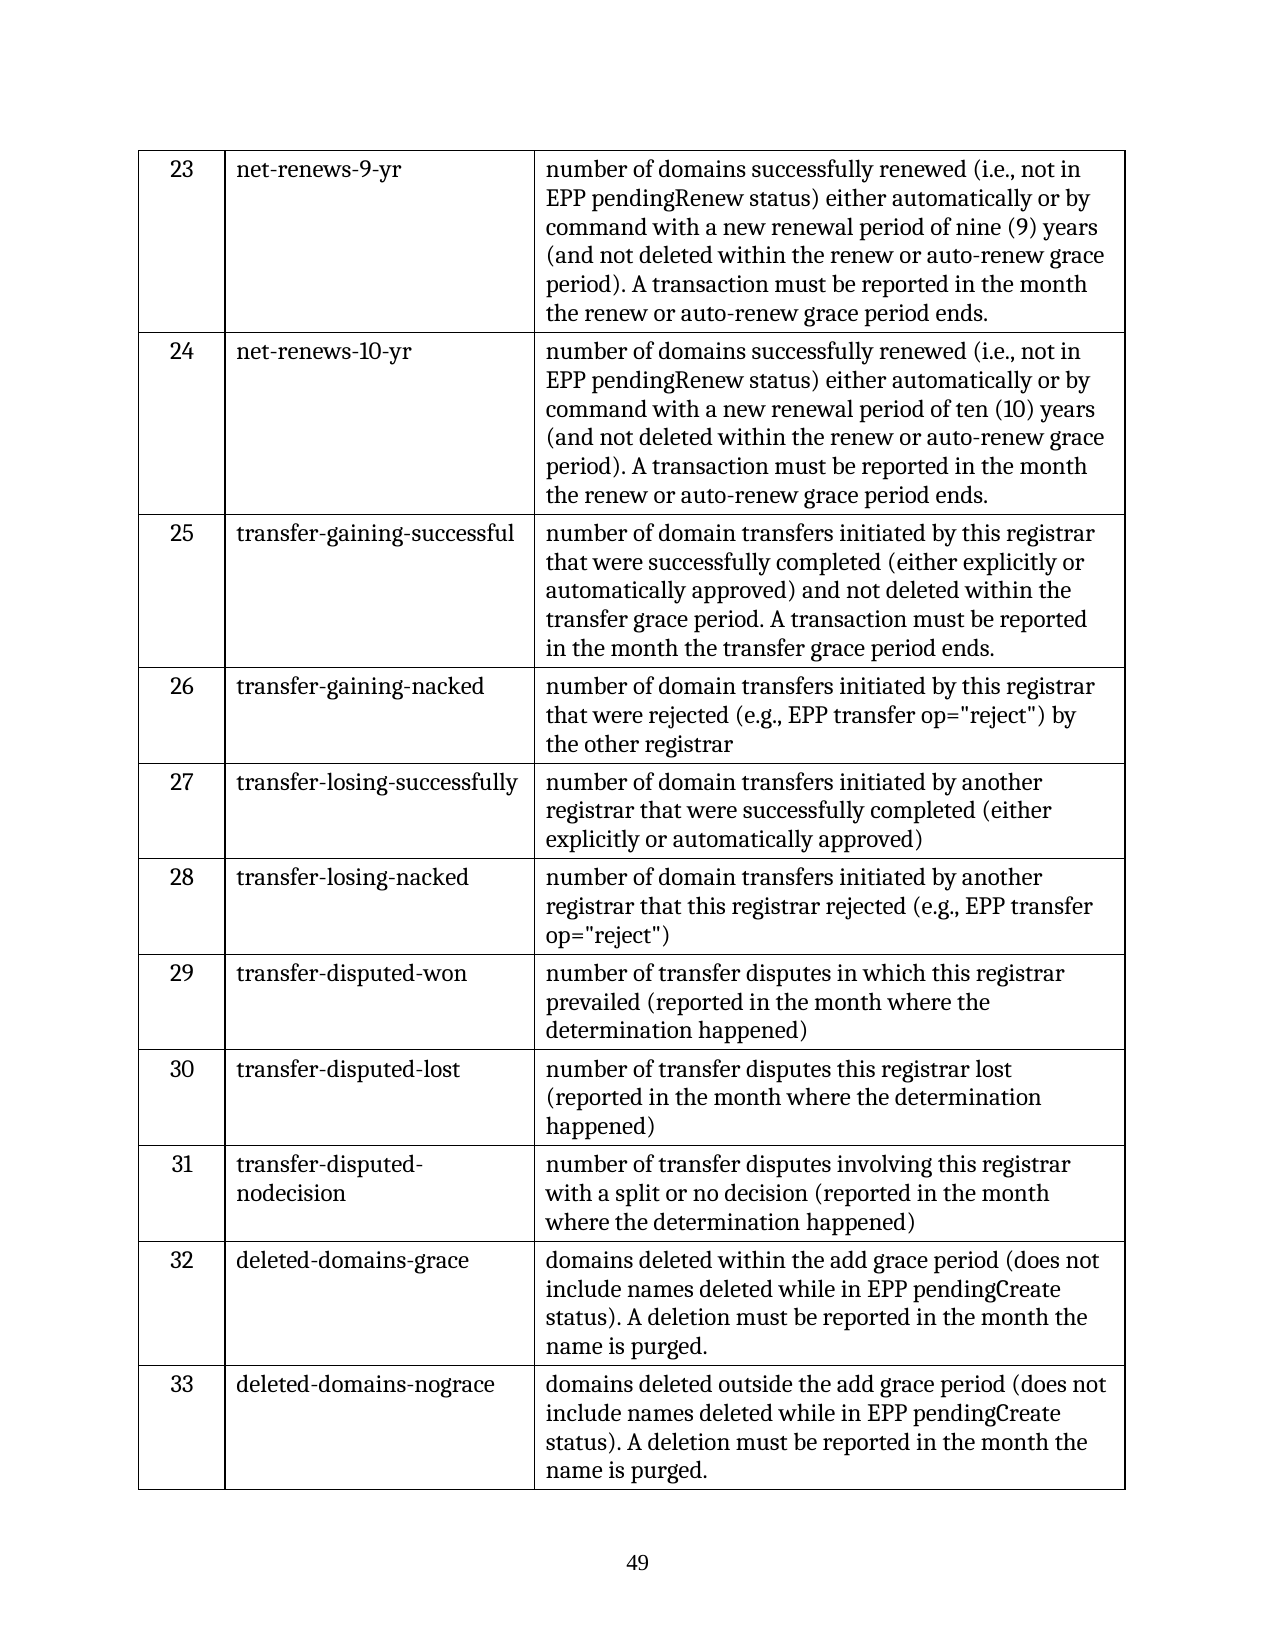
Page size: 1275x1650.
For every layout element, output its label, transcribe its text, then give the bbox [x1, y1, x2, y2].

table_cell number of domains successfully renewed (i.e., not in EPP pendingRenew status) either automatically or by command with a new renewal period of ten (10) years (and not deleted within the renew or auto-renew grace period). A transaction must be reported in the month the renew or auto-renew grace period ends. [535, 333, 1124, 514]
table_cell transfer-disputed-won [226, 955, 534, 1049]
table_cell 25 [139, 515, 224, 667]
table_cell transfer-losing-successfully [226, 764, 534, 858]
table_cell number of domains successfully renewed (i.e., not in EPP pendingRenew status) either automatically or by command with a new renewal period of nine (9) years (and not deleted within the renew or auto-renew grace period). A transaction must be reported in the month the renew or auto-renew grace period ends. [535, 151, 1124, 332]
table_cell 33 [139, 1366, 224, 1489]
table_cell 27 [139, 764, 224, 858]
table_cell 28 [139, 859, 224, 954]
table_cell number of domain transfers initiated by another registrar that were successfully completed (either explicitly or automatically approved) [535, 764, 1124, 858]
table_cell 24 [139, 333, 224, 514]
table_cell number of domain transfers initiated by this registrar that were rejected (e.g., EPP transfer op="reject") by the other registrar [535, 668, 1124, 762]
table_cell domains deleted outside the add grace period (does not include names deleted while in EPP pendingCreate status). A deletion must be reported in the month the name is purged. [535, 1366, 1124, 1489]
table_cell 23 [139, 151, 224, 332]
table_cell transfer-gaining-nacked [226, 668, 534, 762]
table_cell number of transfer disputes involving this registrar with a split or no decision (reported in the month where the determination happened) [535, 1146, 1124, 1241]
table_cell deleted-domains-nograce [226, 1366, 534, 1489]
table_cell 26 [139, 668, 224, 762]
table_cell 29 [139, 955, 224, 1049]
table_cell transfer-disputed-nodecision [226, 1146, 534, 1241]
table_cell 32 [139, 1242, 224, 1365]
table_cell number of transfer disputes in which this registrar prevailed (reported in the month where the determination happened) [535, 955, 1124, 1049]
table_cell deleted-domains-grace [226, 1242, 534, 1365]
table_cell number of domain transfers initiated by this registrar that were successfully completed (either explicitly or automatically approved) and not deleted within the transfer grace period. A transaction must be reported in the month the transfer grace period ends. [535, 515, 1124, 667]
table_cell net-renews-10-yr [226, 333, 534, 514]
table_cell 31 [139, 1146, 224, 1241]
table_cell 30 [139, 1050, 224, 1145]
table_cell number of transfer disputes this registrar lost (reported in the month where the determination happened) [535, 1050, 1124, 1145]
table_cell net-renews-9-yr [226, 151, 534, 332]
table_cell domains deleted within the add grace period (does not include names deleted while in EPP pendingCreate status). A deletion must be reported in the month the name is purged. [535, 1242, 1124, 1365]
table_cell transfer-gaining-successful [226, 515, 534, 667]
table_cell transfer-losing-nacked [226, 859, 534, 954]
table_cell number of domain transfers initiated by another registrar that this registrar rejected (e.g., EPP transfer op="reject") [535, 859, 1124, 954]
table_cell transfer-disputed-lost [226, 1050, 534, 1145]
